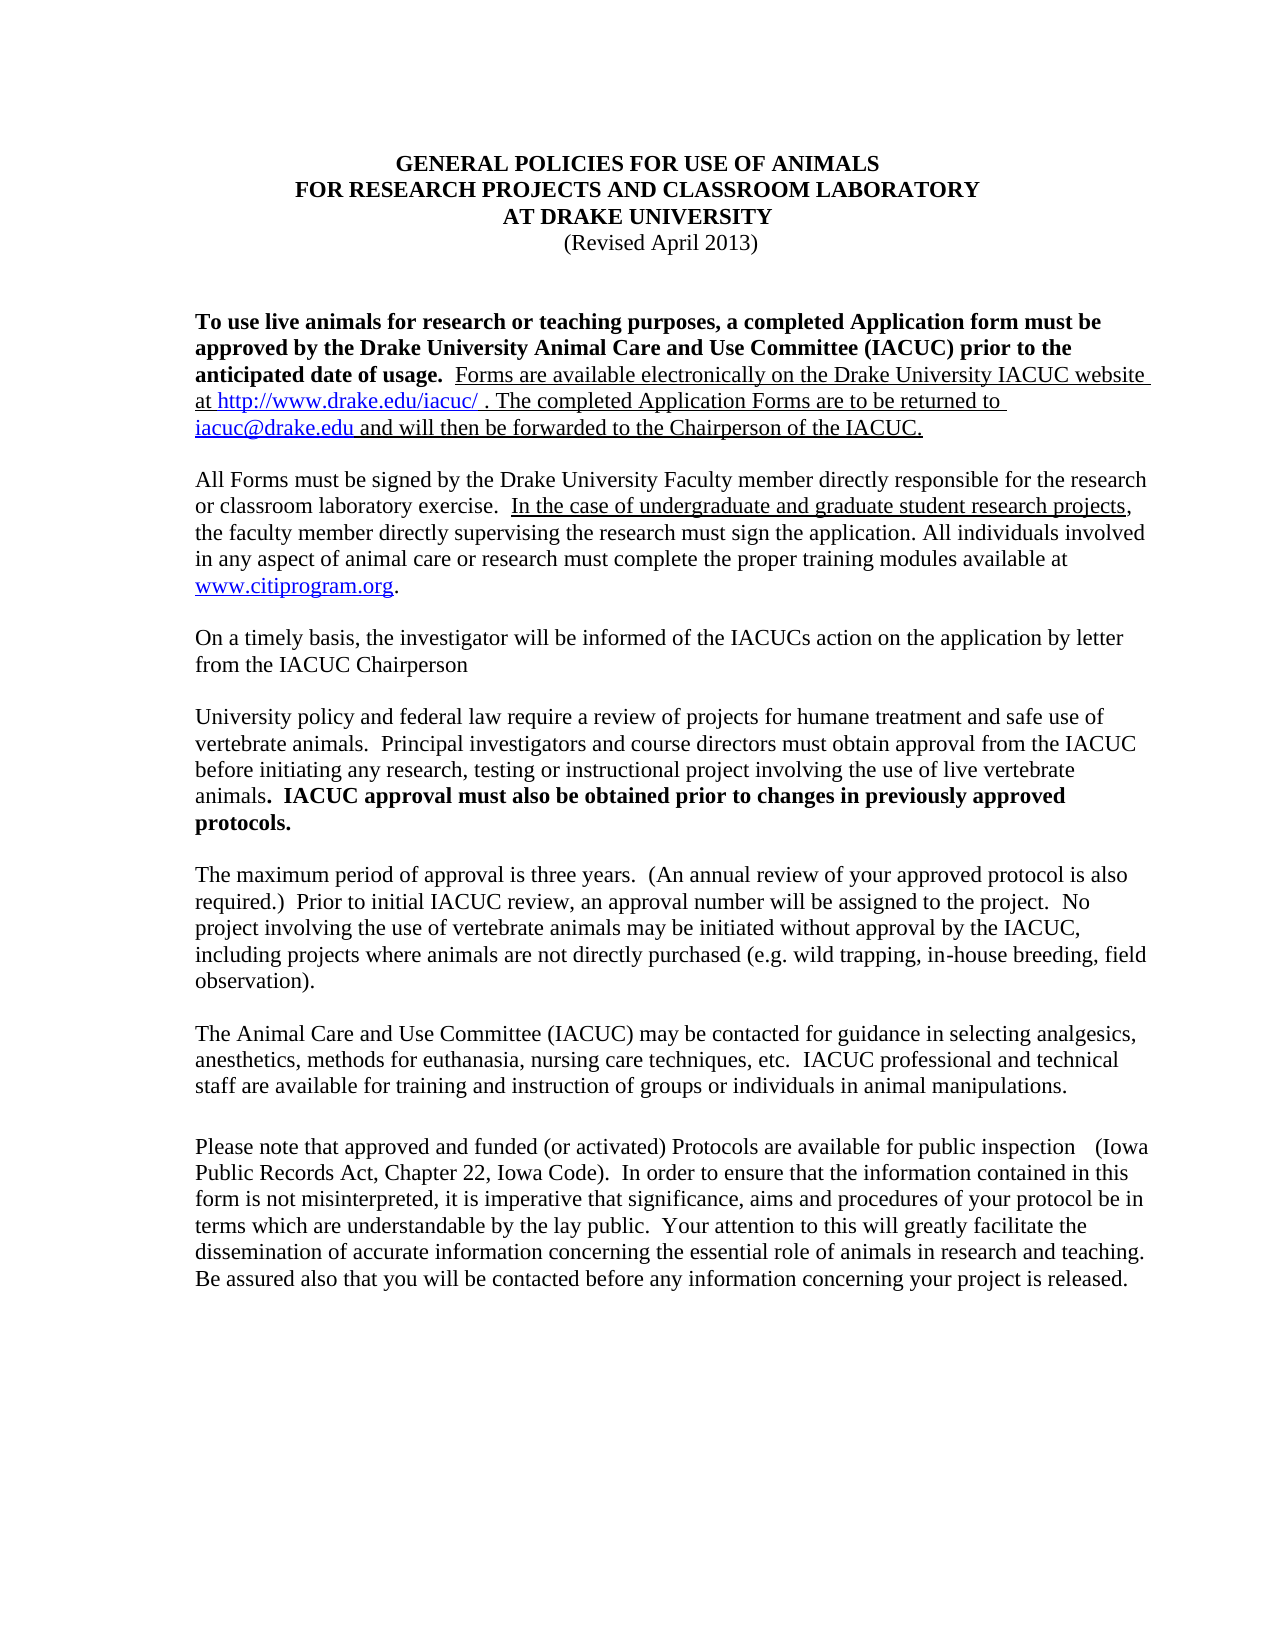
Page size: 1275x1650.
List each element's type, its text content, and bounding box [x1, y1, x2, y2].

text The Animal Care and Use Committee (IACUC) may be contacted for guidance in selecting analgesics, anesthetics, methods for euthanasia, nursing care techniques, etc. IACUC professional and technical staff are available for training and instruction of groups or individuals in animal manipulations. [195, 1020, 1155, 1099]
text (Revised April 2013) [120, 229, 1155, 255]
text Please note that approved and funded (or activated) Protocols are available for public inspection (Iowa Public Records Act, Chapter 22, Iowa Code). In order to ensure that the information contained in this form is not misinterpreted, it is imperative that significance, aims and procedures of your protocol be in terms which are understandable by the lay public. Your attention to this will greatly facilitate the dissemination of accurate information concerning the essential role of animals in research and teaching. Be assured also that you will be contacted before any information concerning your project is released. [195, 1133, 1155, 1291]
text On a timely basis, the investigator will be informed of the IACUCs action on the application by letter from the IACUC Chairperson [195, 624, 1155, 677]
text GENERAL POLICIES FOR USE OF ANIMALS [120, 150, 1155, 176]
text The maximum period of approval is three years. (An annual review of your approved protocol is also required.) Prior to initial IACUC review, an approval number will be assigned to the project. No project involving the use of vertebrate animals may be initiated without approval by the IACUC, including projects where animals are not directly purchased (e.g. wild trapping, in-house breeding, field observation). [195, 862, 1155, 993]
text All Forms must be signed by the Drake University Faculty member directly responsible for the research or classroom laboratory exercise. In the case of undergraduate and graduate student research projects, the faculty member directly supervising the research must sign the application. All individuals involved in any aspect of animal care or research must complete the proper training modules available at www.citiprogram.org. [120, 466, 1155, 598]
text University policy and federal law require a review of projects for humane treatment and safe use of vertebrate animals. Principal investigators and course directors must obtain approval from the IACUC before initiating any research, testing or instructional project involving the use of live vertebrate animals. IACUC approval must also be obtained prior to changes in previously approved protocols. [195, 703, 1155, 835]
text To use live animals for research or teaching purposes, a completed Application form must be approved by the Drake University Animal Care and Use Committee (IACUC) prior to the anticipated date of usage. Forms are available electronically on the Drake University IACUC website at http://www.drake.edu/iacuc/ . The completed Application Forms are to be returned to iacuc@drake.edu and will then be forwarded to the Chairperson of the IACUC. [120, 308, 1155, 440]
text AT DRAKE UNIVERSITY [120, 203, 1155, 229]
text FOR RESEARCH PROJECTS AND CLASSROOM LABORATORY [120, 176, 1155, 203]
